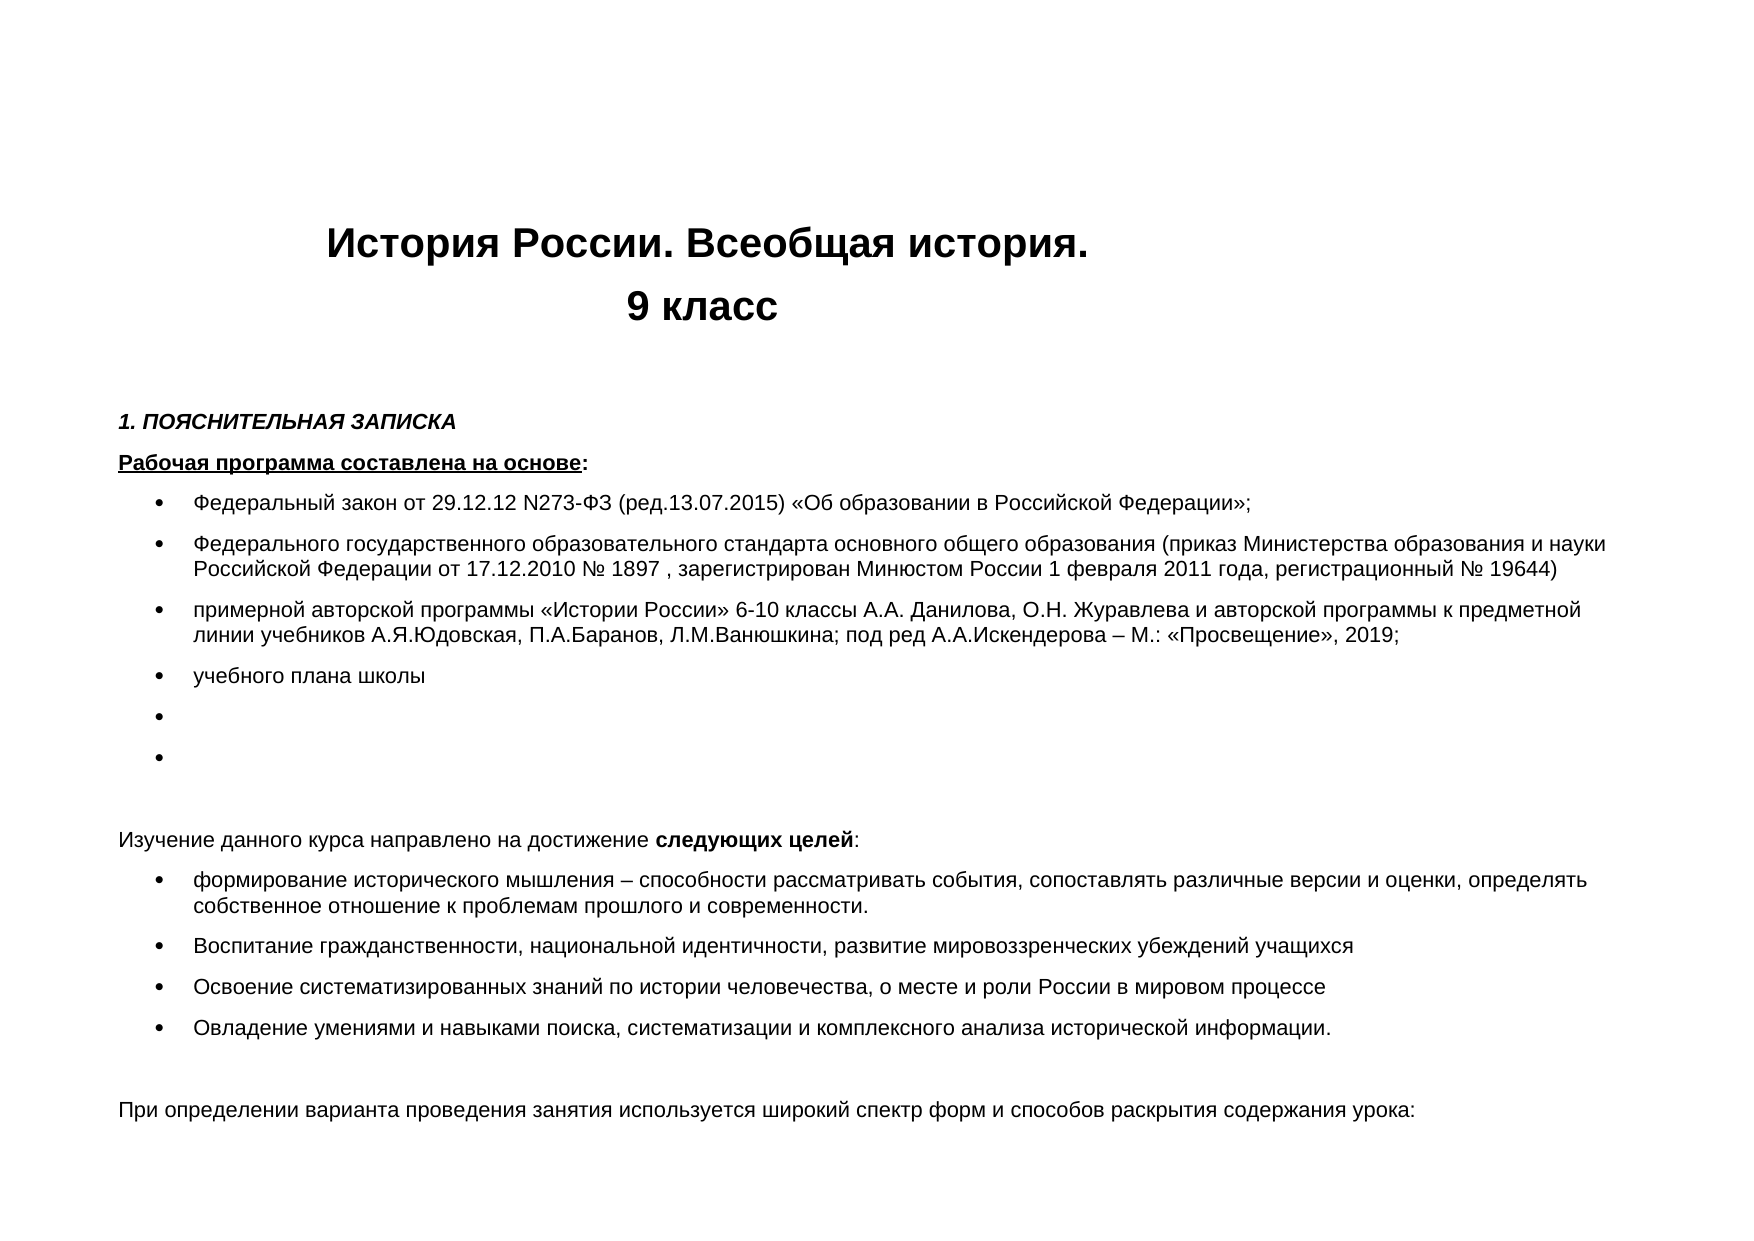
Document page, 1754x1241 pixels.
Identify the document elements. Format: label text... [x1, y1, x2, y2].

list формирование исторического мышления – способности рассматривать события, сопоставлять различные версии и оценки, определять собственное отношение к проблемам прошлого и современности. [156, 867, 1636, 918]
text При определении варианта проведения занятия используется широкий спектр форм и способов раскрытия содержания урока: [118, 1097, 1636, 1122]
text 1. ПОЯСНИТЕЛЬНАЯ ЗАПИСКА [118, 409, 1636, 434]
list Федеральный закон от 29.12.12 N273-ФЗ (ред.13.07.2015) «Об образовании в Российской Федерации»; [156, 490, 1636, 516]
list Овладение умениями и навыками поиска, систематизации и комплексного анализа исторической информации. [156, 1015, 1636, 1040]
list Воспитание гражданственности, национальной идентичности, развитие мировоззренческих убеждений учащихся [156, 933, 1636, 959]
text История России. Всеобщая история. [118, 218, 1636, 266]
list Федерального государственного образовательного стандарта основного общего образования (приказ Министерства образования и науки Российской Федерации от 17.12.2010 № 1897 , зарегистрирован Минюстом России 1 февраля 2011 года, регистрационный № 19644) [156, 531, 1636, 582]
list примерной авторской программы «Истории России» 6-10 классы А.А. Данилова, О.Н. Журавлева и авторской программы к предметной линии учебников А.Я.Юдовская, П.А.Баранов, Л.М.Ванюшкина; под ред А.А.Искендерова – М.: «Просвещение», 2019; [156, 597, 1636, 648]
text Рабочая программа составлена на основе: [118, 449, 1636, 475]
text Изучение данного курса направлено на достижение следующих целей: [118, 827, 1636, 852]
list Освоение систематизированных знаний по истории человечества, о месте и роли России в мировом процессе [156, 974, 1636, 999]
text 9 класс [118, 282, 1636, 329]
list учебного плана школы [156, 663, 1636, 688]
